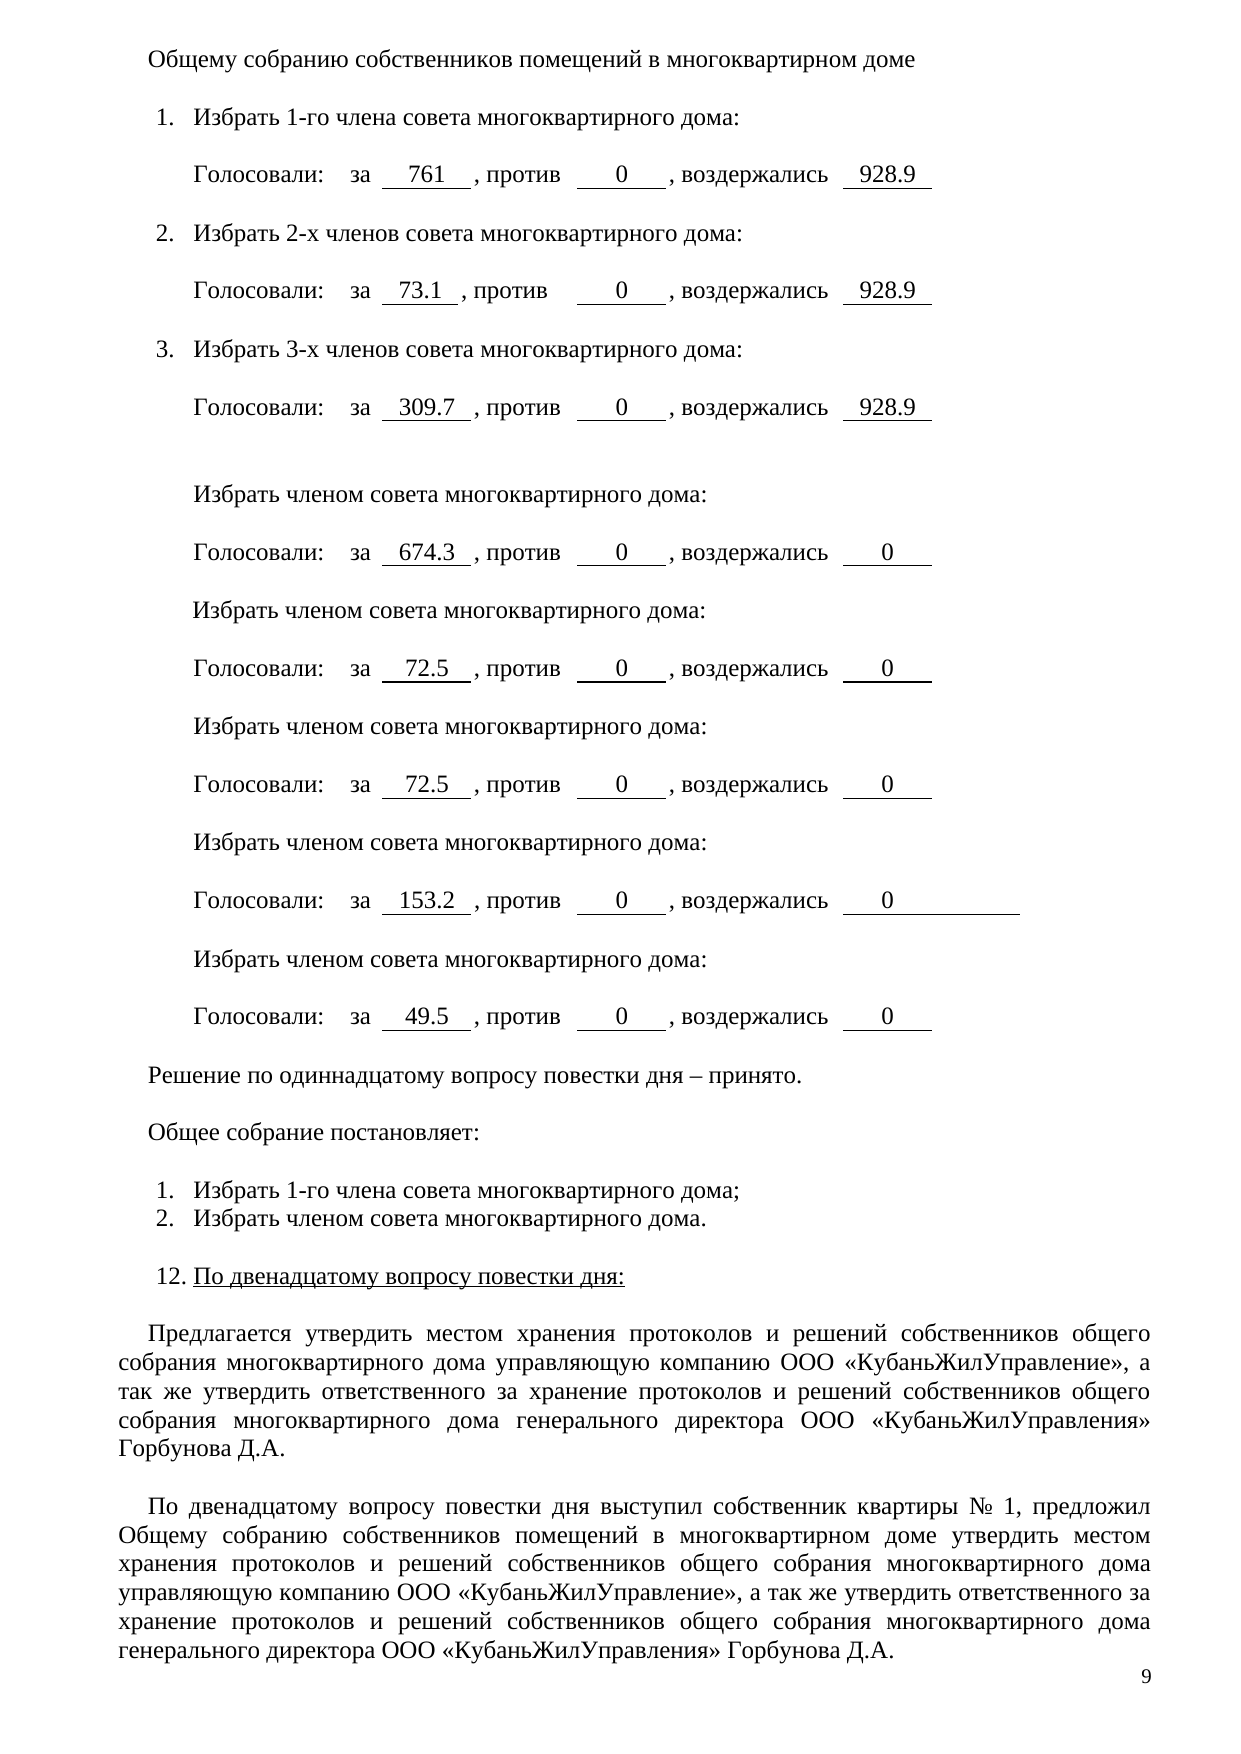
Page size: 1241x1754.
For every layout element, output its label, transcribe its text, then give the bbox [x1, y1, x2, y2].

text Избрать членом совета многоквартирного дома: [156, 595, 1152, 624]
list По двенадцатому вопросу повестки дня: [156, 1261, 1152, 1290]
text Общему собранию собственников помещений в многоквартирном доме [118, 44, 1152, 73]
table_header Голосовали: [107, 1001, 336, 1031]
text Избрать членом совета многоквартирного дома: [193, 944, 1152, 972]
text По двенадцатому вопросу повестки дня выступил собственник квартиры № 1, предложил Общему собранию собственников помещений в многоквартирном доме утвердить местом хранения протоколов и решений собственников общего собрания многоквартирного дома управляющую компанию ООО «КубаньЖилУправление», а так же утвердить ответственного за хранение протоколов и решений собственников общего собрания многоквартирного дома генерального директора ООО «КубаньЖилУправления» Горбунова Д.А. [118, 1491, 1152, 1663]
table_header [336, 885, 1134, 915]
table_header [336, 159, 1134, 189]
text Избрать членом совета многоквартирного дома: [193, 827, 1152, 856]
list Избрать 1-го члена совета многоквартирного дома; [156, 1175, 1152, 1203]
text Общее собрание постановляет: [118, 1117, 1152, 1146]
table_header Голосовали: [107, 276, 336, 305]
text Избрать членом совета многоквартирного дома: [193, 479, 1152, 508]
list Избрать 1-го члена совета многоквартирного дома: [156, 102, 1152, 131]
table_header [336, 653, 1134, 683]
list Избрать членом совета многоквартирного дома. [156, 1203, 1152, 1232]
table_header [336, 769, 1134, 799]
table_header Голосовали: [107, 885, 336, 915]
table_header Голосовали: [107, 392, 336, 422]
table_header Голосовали: [107, 653, 336, 683]
table_header [336, 537, 1134, 566]
text Решение по одиннадцатому вопросу повестки дня – принято. [118, 1060, 1152, 1088]
table_header Голосовали: [107, 159, 336, 189]
list Избрать 3-х членов совета многоквартирного дома: [156, 334, 1152, 363]
table_header Голосовали: [107, 537, 336, 566]
text Избрать членом совета многоквартирного дома: [193, 711, 1152, 740]
table_header [336, 276, 1134, 305]
text Предлагается утвердить местом хранения протоколов и решений собственников общего собрания многоквартирного дома управляющую компанию ООО «КубаньЖилУправление», а так же утвердить ответственного за хранение протоколов и решений собственников общего собрания многоквартирного дома генерального директора ООО «КубаньЖилУправления» Горбунова Д.А. [118, 1318, 1152, 1462]
list Избрать 2-х членов совета многоквартирного дома: [156, 218, 1152, 247]
table_header [336, 1001, 1134, 1031]
table_header Голосовали: [107, 769, 336, 799]
table_header [336, 392, 1134, 422]
